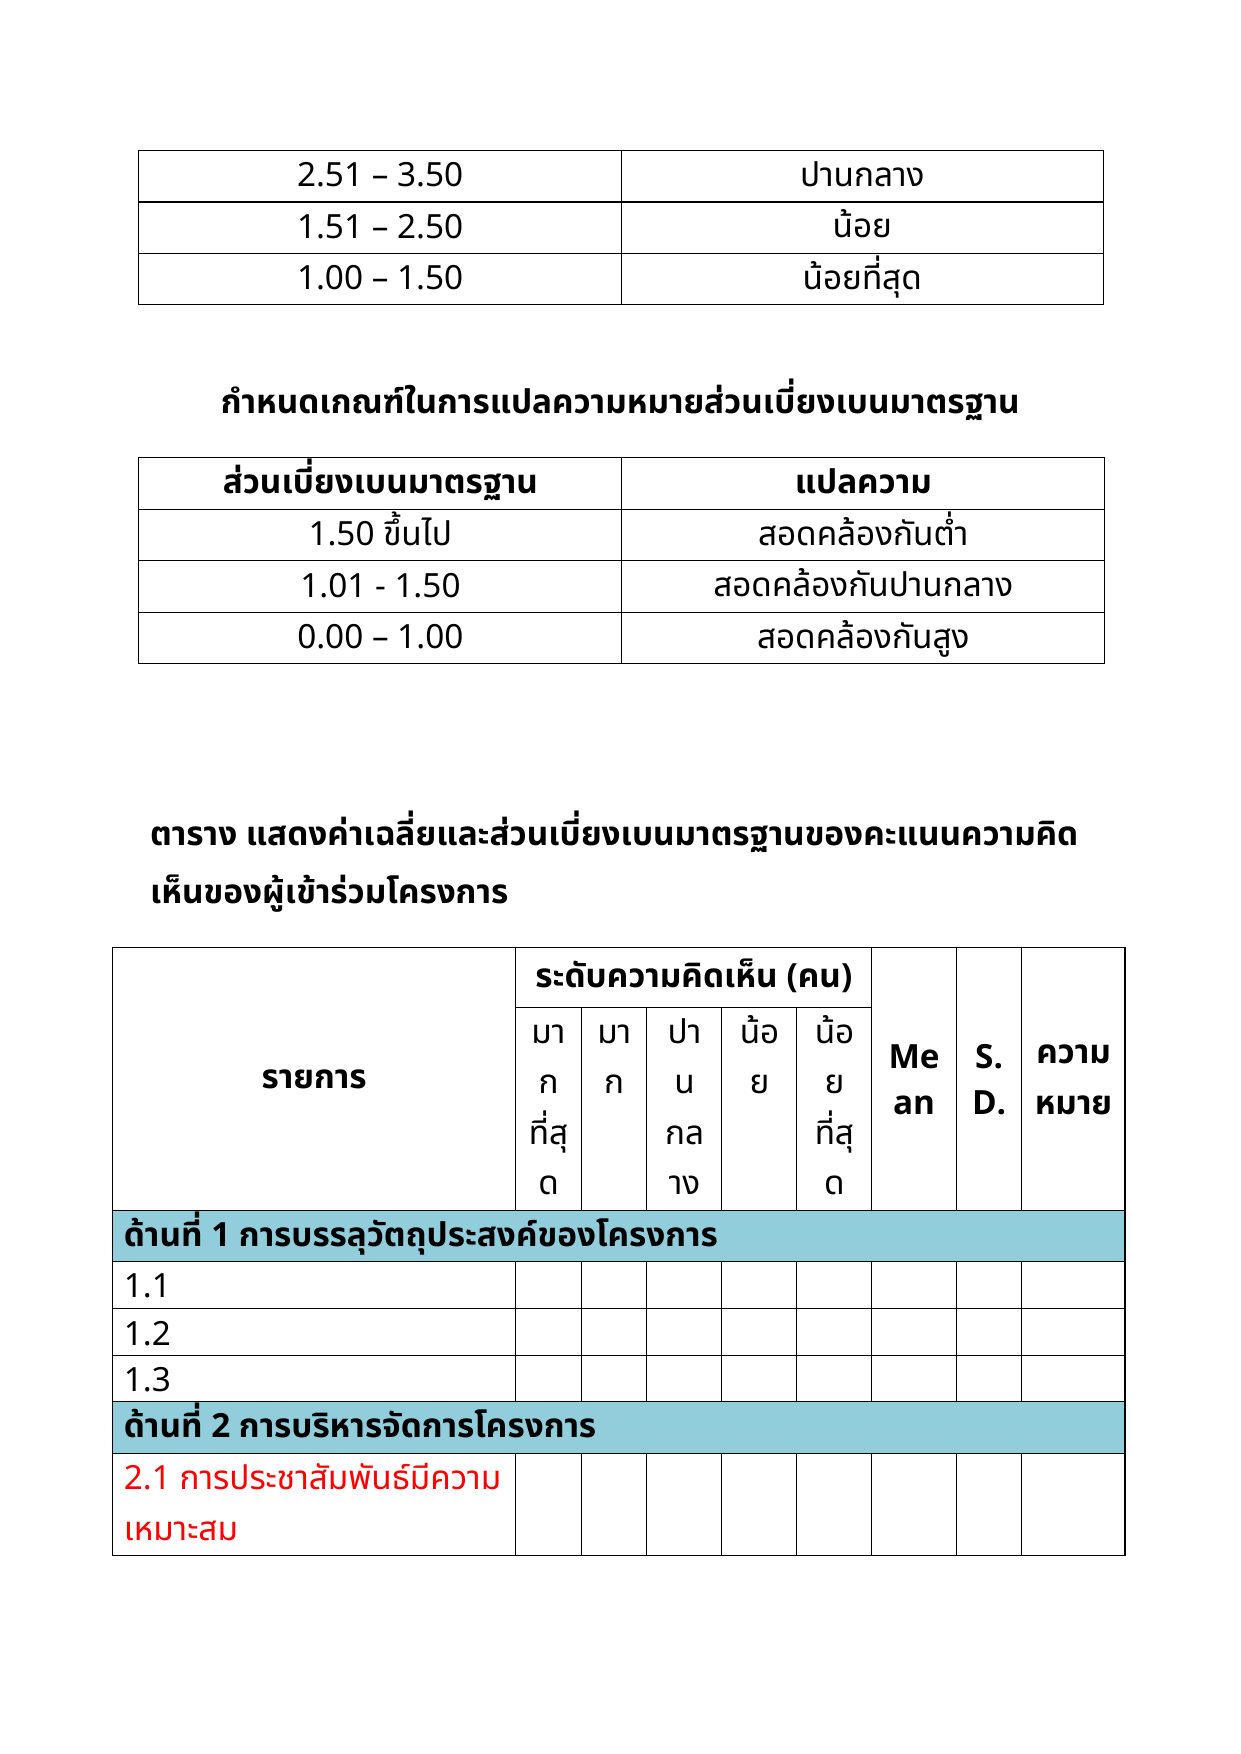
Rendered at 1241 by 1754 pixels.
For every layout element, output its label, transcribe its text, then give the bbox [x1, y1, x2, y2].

table_cell 1.3 [113, 1356, 515, 1401]
table_header Mean [872, 948, 956, 1209]
table_cell [872, 1356, 956, 1401]
table_cell [582, 1454, 646, 1555]
table_cell [647, 1356, 721, 1401]
table_cell [647, 1309, 721, 1355]
table_cell [1022, 1356, 1124, 1401]
table_cell 0.00 – 1.00 [139, 613, 621, 663]
table_cell [516, 1454, 581, 1555]
table_header ระดับความคิดเห็น (คน) [516, 948, 871, 1007]
table_header ส่วนเบี่ยงเบนมาตรฐาน [139, 458, 621, 509]
table_cell [872, 1454, 956, 1555]
table_cell [797, 1454, 871, 1555]
table_cell [1022, 1309, 1124, 1355]
table_cell 1.50 ขึ้นไป [139, 510, 621, 560]
table_cell [516, 1262, 581, 1308]
table_cell [797, 1262, 871, 1308]
table_cell น้อยที่สุด [797, 1008, 871, 1209]
table_cell [957, 1356, 1021, 1401]
table_cell [582, 1309, 646, 1355]
table_cell [797, 1356, 871, 1401]
table_cell 2.51 – 3.50 [139, 151, 621, 201]
table_cell [1022, 1262, 1124, 1308]
table_cell [647, 1262, 721, 1308]
table_cell [957, 1262, 1021, 1308]
table_cell 2.1 การประชาสัมพันธ์มีความเหมาะสม [113, 1454, 515, 1555]
table_cell มาก [582, 1008, 646, 1209]
table_cell [872, 1262, 956, 1308]
text กำหนดเกณฑ์ในการแปลความหมายส่วนเบี่ยงเบนมาตรฐาน [150, 378, 1090, 429]
table_cell [797, 1309, 871, 1355]
table_cell 1.01 - 1.50 [139, 561, 621, 612]
table_cell [516, 1309, 581, 1355]
table_header รายการ [113, 948, 515, 1209]
table_cell [1022, 1454, 1124, 1555]
table_cell 1.51 – 2.50 [139, 203, 621, 253]
table_header แปลความ [622, 458, 1104, 509]
table_cell [582, 1356, 646, 1401]
table_cell [647, 1454, 721, 1555]
table_cell [722, 1262, 796, 1308]
table_header S.D. [957, 948, 1021, 1209]
table_cell [582, 1262, 646, 1308]
table_cell [516, 1356, 581, 1401]
table_cell [957, 1309, 1021, 1355]
table_cell ปานกลาง [622, 151, 1103, 201]
table_cell [722, 1454, 796, 1555]
table_cell สอดคล้องกันสูง [622, 613, 1104, 663]
table_cell ปานกลาง [647, 1008, 721, 1209]
table_cell สอดคล้องกันต่ำ [622, 510, 1104, 560]
table_cell น้อย [722, 1008, 796, 1209]
table_cell [872, 1309, 956, 1355]
table_cell [957, 1454, 1021, 1555]
table_header ความ หมาย [1022, 948, 1124, 1209]
table_cell 1.1 [113, 1262, 515, 1308]
table_cell ด้านที่ 1 การบรรลุวัตถุประสงค์ของโครงการ [113, 1211, 1124, 1261]
table_cell [722, 1309, 796, 1355]
table_cell 1.00 – 1.50 [139, 254, 621, 304]
text ตาราง แสดงค่าเฉลี่ยและส่วนเบี่ยงเบนมาตรฐานของคะแนนความคิดเห็นของผู้เข้าร่วมโครงการ [150, 810, 1090, 919]
table_cell 1.2 [113, 1309, 515, 1355]
table_cell น้อยที่สุด [622, 254, 1103, 304]
table_cell ด้านที่ 2 การบริหารจัดการโครงการ [113, 1402, 1124, 1453]
table_cell [722, 1356, 796, 1401]
table_cell น้อย [622, 203, 1103, 253]
table_cell สอดคล้องกันปานกลาง [622, 561, 1104, 612]
table_cell มากที่สุด [516, 1008, 581, 1209]
